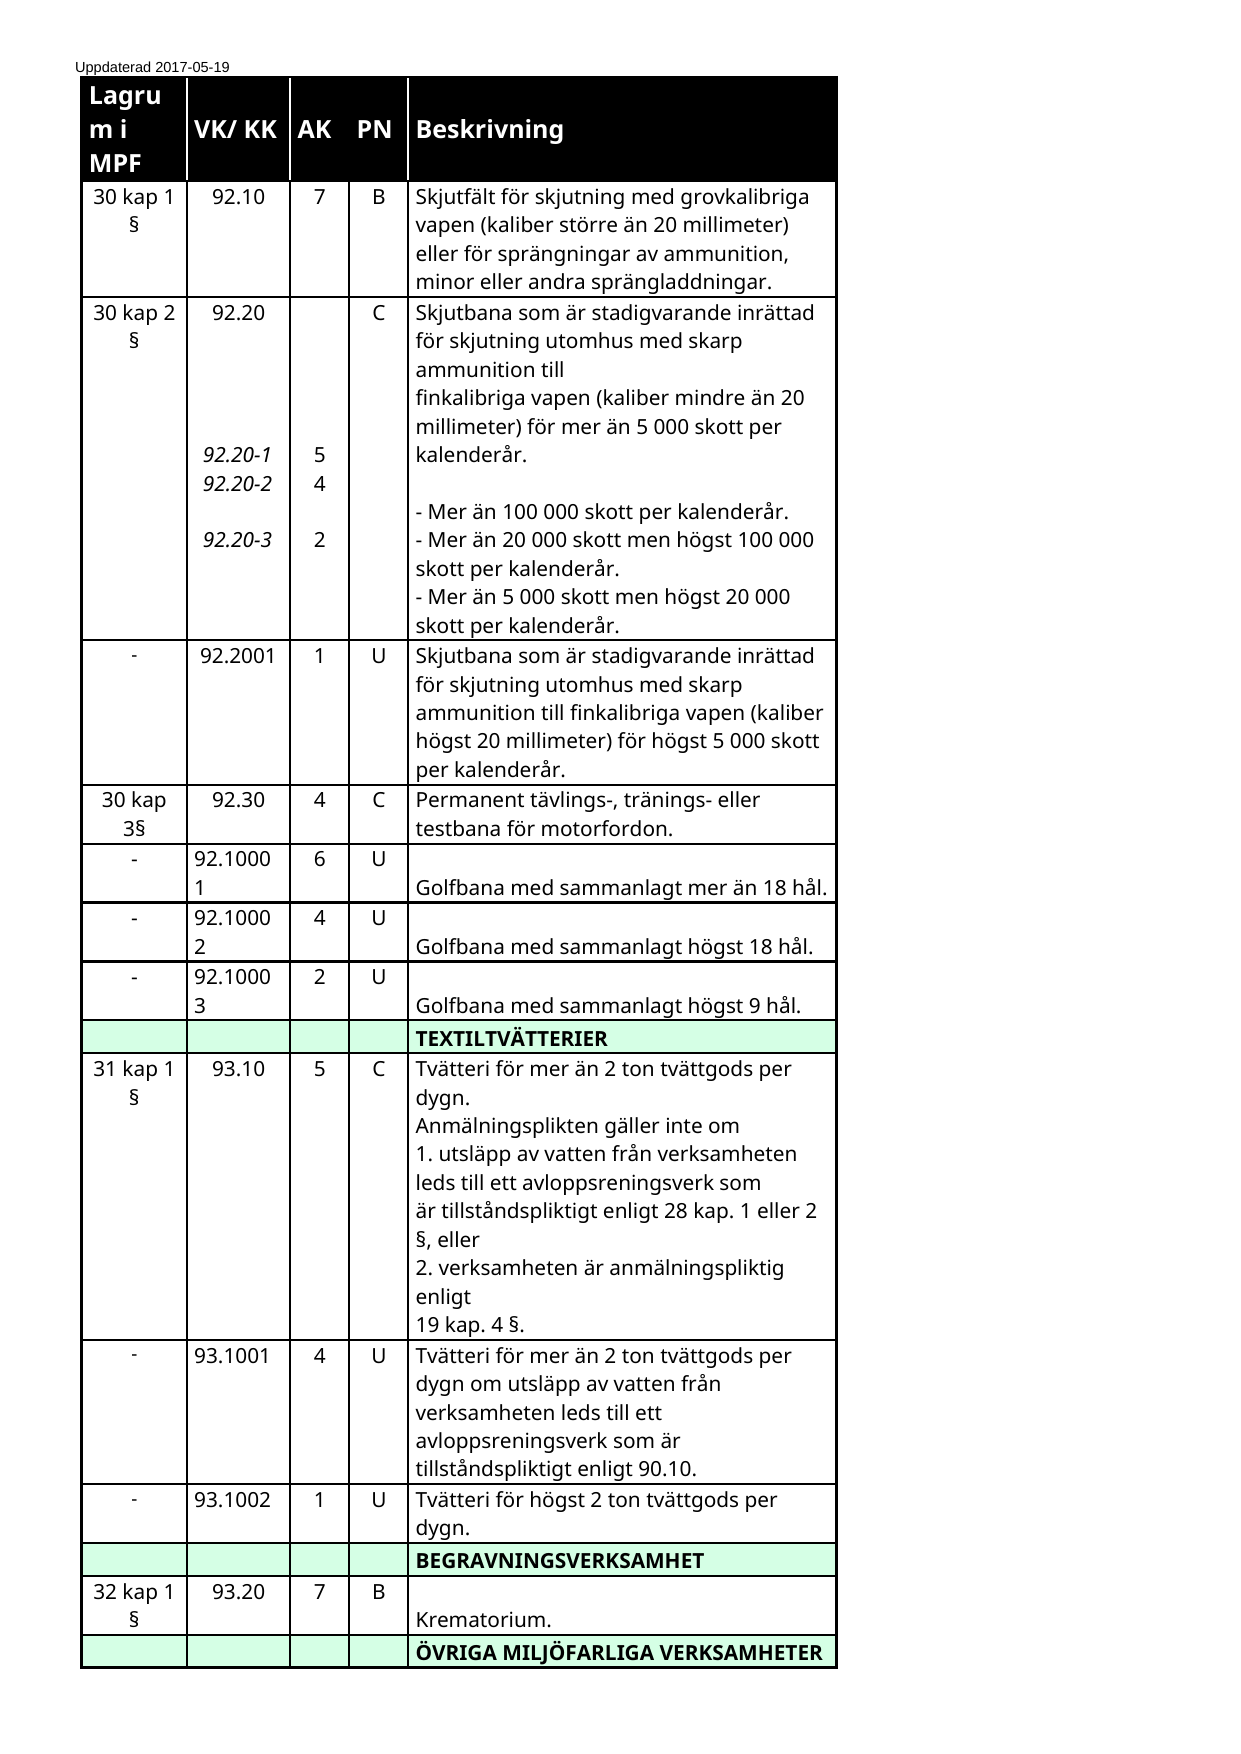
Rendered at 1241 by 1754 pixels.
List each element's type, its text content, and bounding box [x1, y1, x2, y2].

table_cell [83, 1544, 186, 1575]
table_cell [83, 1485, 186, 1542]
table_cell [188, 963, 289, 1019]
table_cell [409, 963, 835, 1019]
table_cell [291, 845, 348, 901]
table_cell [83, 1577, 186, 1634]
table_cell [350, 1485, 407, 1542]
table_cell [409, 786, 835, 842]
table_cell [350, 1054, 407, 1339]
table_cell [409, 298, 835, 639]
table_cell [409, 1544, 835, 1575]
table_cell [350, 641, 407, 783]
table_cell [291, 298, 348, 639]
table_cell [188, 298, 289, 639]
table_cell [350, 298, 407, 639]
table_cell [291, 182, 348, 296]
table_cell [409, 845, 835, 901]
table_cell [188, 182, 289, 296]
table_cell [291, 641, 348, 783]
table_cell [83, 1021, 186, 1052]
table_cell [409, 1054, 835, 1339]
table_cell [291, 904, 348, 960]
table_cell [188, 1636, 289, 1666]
table_header Lagrum i MPF [83, 78, 186, 180]
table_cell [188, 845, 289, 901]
table_header Beskrivning [409, 78, 835, 180]
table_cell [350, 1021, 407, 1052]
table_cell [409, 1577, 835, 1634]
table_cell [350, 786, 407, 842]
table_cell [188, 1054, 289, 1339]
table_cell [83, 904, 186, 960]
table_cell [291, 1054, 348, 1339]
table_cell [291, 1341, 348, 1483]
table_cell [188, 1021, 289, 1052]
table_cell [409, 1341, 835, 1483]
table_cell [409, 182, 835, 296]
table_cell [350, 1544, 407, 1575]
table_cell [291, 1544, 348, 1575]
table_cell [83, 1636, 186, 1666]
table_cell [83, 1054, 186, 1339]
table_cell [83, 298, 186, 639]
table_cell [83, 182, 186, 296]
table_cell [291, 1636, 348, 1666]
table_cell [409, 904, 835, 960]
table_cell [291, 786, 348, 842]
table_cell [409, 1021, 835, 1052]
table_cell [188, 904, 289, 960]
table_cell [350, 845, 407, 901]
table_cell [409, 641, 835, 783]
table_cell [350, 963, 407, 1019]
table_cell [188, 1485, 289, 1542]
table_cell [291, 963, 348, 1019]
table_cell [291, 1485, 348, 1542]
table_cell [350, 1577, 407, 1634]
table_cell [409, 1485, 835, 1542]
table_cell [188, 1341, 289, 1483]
table_header PN [350, 78, 407, 180]
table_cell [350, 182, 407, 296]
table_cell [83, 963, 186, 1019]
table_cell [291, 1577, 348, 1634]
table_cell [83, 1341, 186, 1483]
table_header VK/ KK [188, 78, 289, 180]
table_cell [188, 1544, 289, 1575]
table_header AK [291, 78, 348, 180]
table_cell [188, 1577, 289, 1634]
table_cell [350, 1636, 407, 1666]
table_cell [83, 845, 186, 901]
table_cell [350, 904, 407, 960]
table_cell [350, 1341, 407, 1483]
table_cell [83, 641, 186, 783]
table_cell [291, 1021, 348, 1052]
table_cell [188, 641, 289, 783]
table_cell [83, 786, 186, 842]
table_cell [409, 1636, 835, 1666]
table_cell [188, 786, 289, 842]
